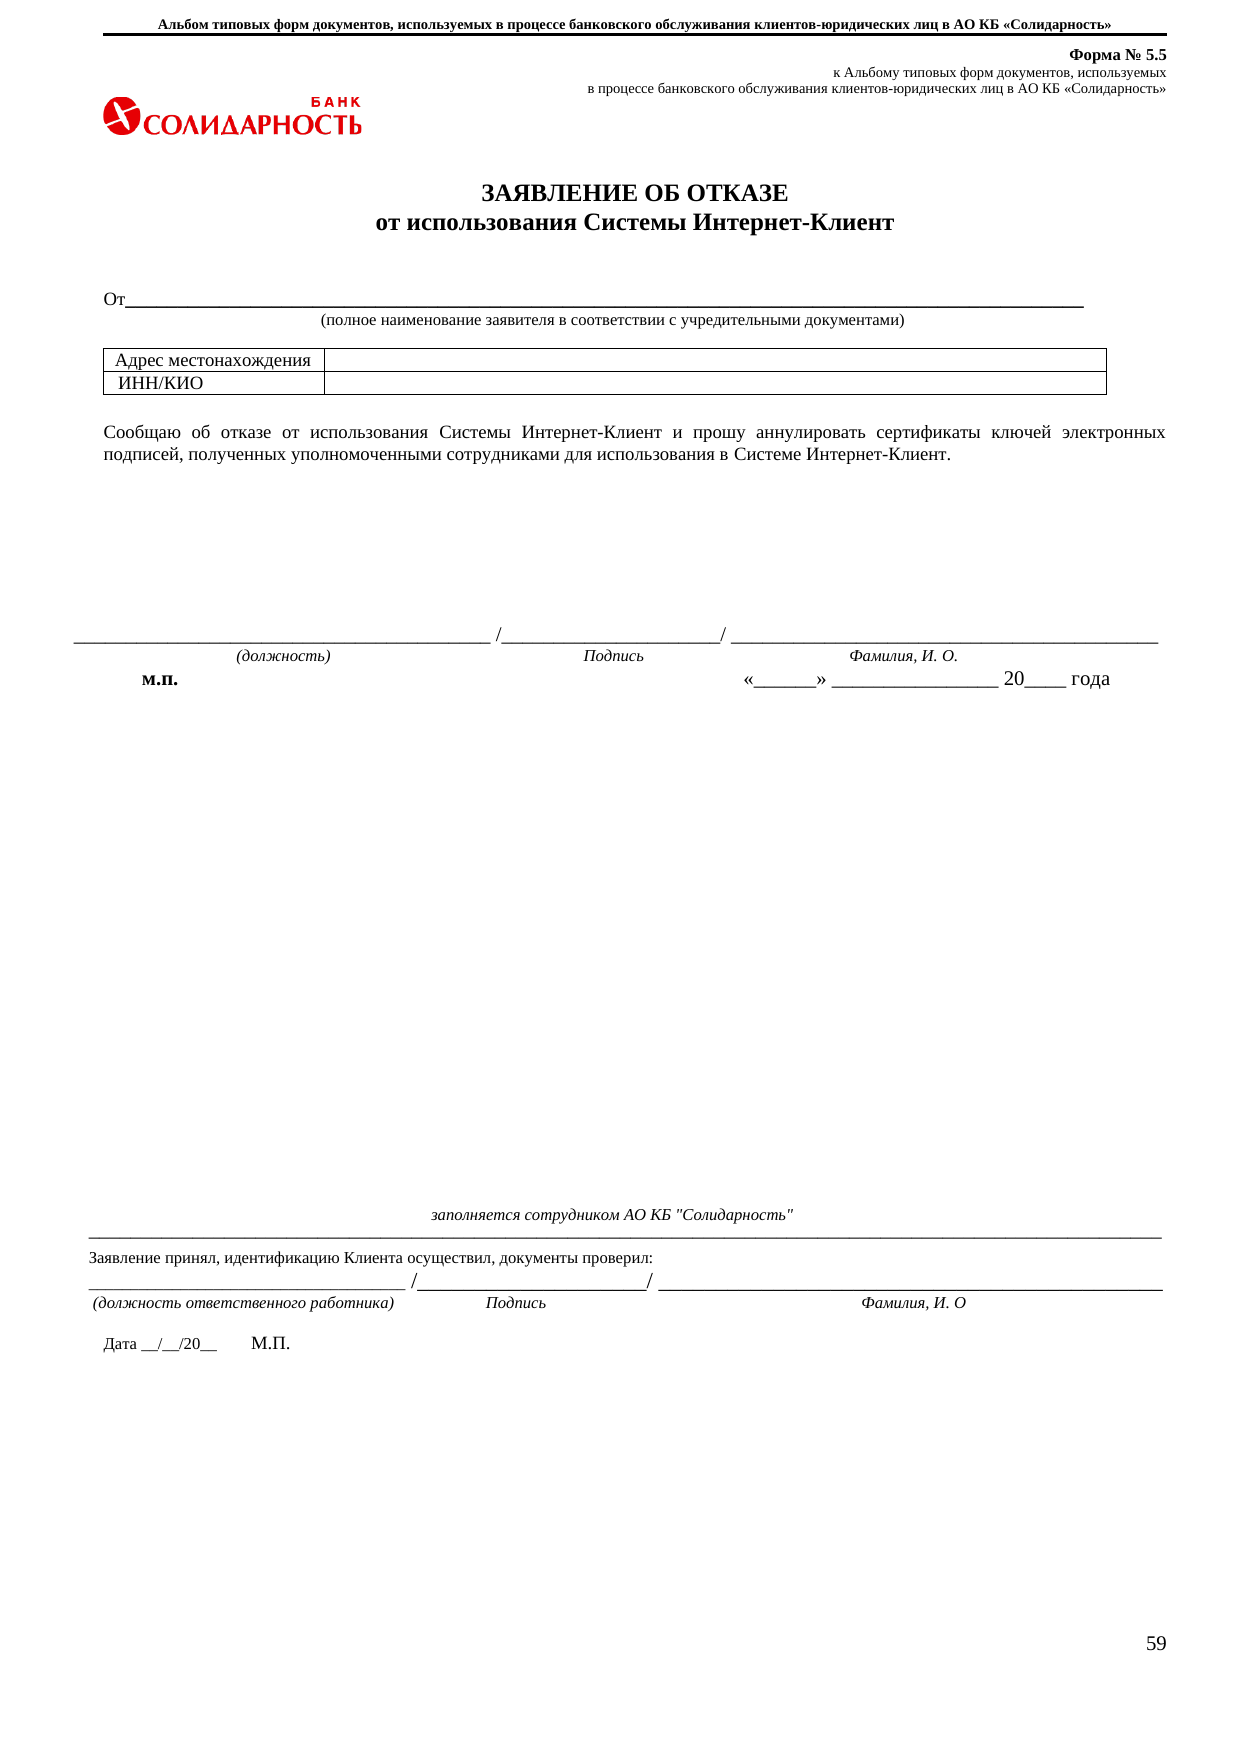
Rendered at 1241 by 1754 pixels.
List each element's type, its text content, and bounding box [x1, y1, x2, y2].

subtitle Форма № 5.5 [74, 44, 1166, 63]
text в процессе банковского обслуживания клиентов-юридических лиц в АО КБ «Солидарность» [103, 80, 1166, 97]
text заполняется сотрудником АО КБ "Солидарность" [59, 1204, 1167, 1224]
text Дата __/__/20__ М.П. [103, 1332, 1167, 1353]
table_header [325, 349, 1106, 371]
picture [103, 97, 362, 135]
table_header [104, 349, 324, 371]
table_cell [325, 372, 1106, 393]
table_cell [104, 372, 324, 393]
text От____________________________________________________________________________________________ [103, 286, 1167, 310]
text ––––––––––––––––––––––––––––––––––––––––––––––––––––––––––––––––––––––––––––––––––––––––––––––––––––––– [88, 1224, 1167, 1248]
text от использования Системы Интернет-Клиент [103, 207, 1167, 236]
text (полное наименование заявителя в соответствии с учредительными документами) [59, 310, 1167, 329]
text (должность ответственного работника) Подпись Фамилия, И. О [88, 1293, 1167, 1312]
text Сообщаю об отказе от использования Cистемы Интернет-Клиент и прошу аннулировать сертификаты ключей электронных подписей, полученных уполномоченными сотрудниками для использования в Cистеме Интернет-Клиент. [103, 421, 1167, 464]
text ЗАЯВЛЕНИЕ ОБ ОТКАЗЕ [103, 178, 1167, 207]
subtitle к Альбому типовых форм документов, используемых [74, 63, 1166, 80]
text м.п. «______» ________________ 20____ года [59, 665, 1167, 689]
text ______________________________________ /____________________/ ____________________________________________ [88, 1267, 1167, 1293]
text Заявление принял, идентификацию Клиента осуществил, документы проверил: [88, 1248, 1167, 1267]
text ________________________________________ /_____________________/ _________________________________________ [74, 622, 1167, 646]
text (должность) Подпись Фамилия, И. О. [74, 646, 1167, 665]
